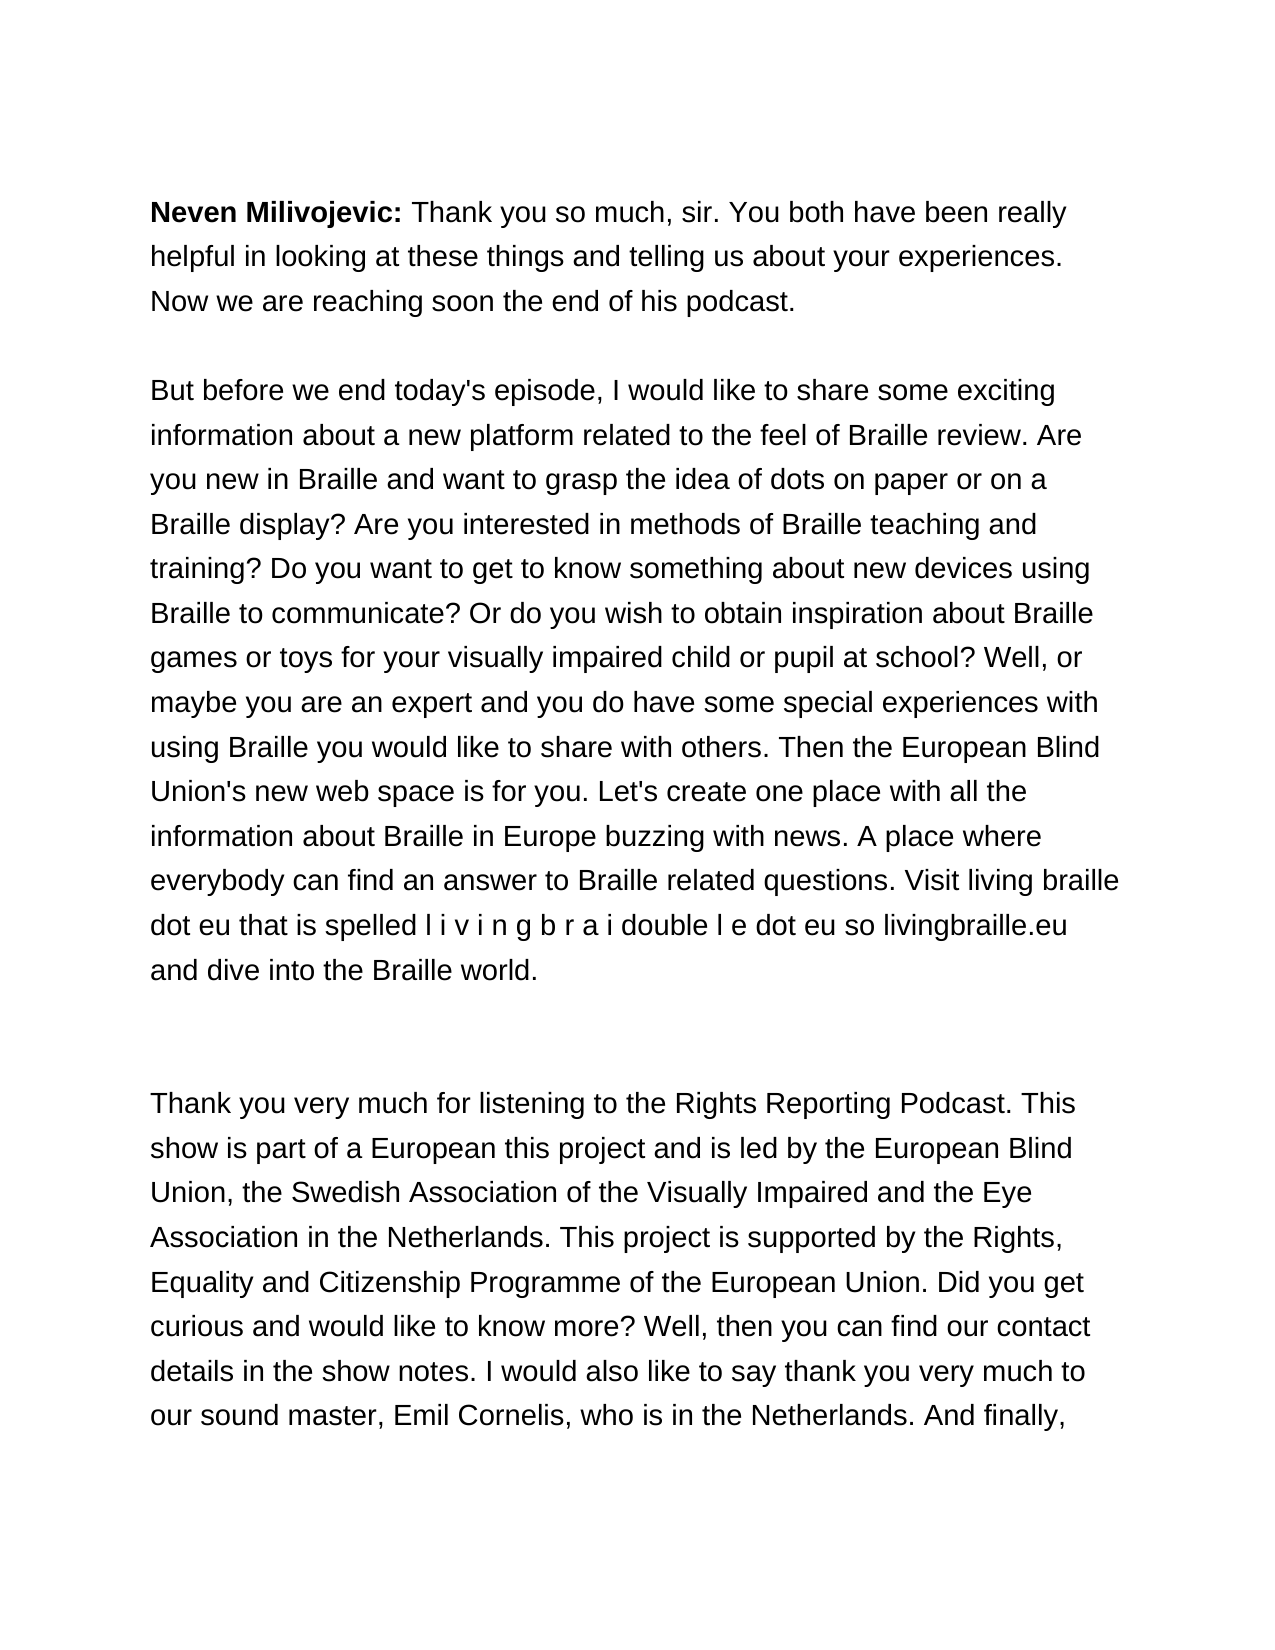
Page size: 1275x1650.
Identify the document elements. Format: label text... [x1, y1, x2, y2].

text and dive into the Braille world. [150, 952, 1125, 986]
text Neven Milivojevic: Thank you so much, sir. You both have been really helpful in looking at these things and telling us about your experiences. Now we are reaching soon the end of his podcast. [150, 194, 1125, 317]
text But before we end today's episode, I would like to share some exciting information about a new platform related to the feel of Braille review. Are you new in Braille and want to grasp the idea of dots on paper or on a Braille display? Are you interested in methods of Braille teaching and training? Do you want to get to know something about new devices using Braille to communicate? Or do you wish to obtain inspiration about Braille games or toys for your visually impaired child or pupil at school? Well, or maybe you are an expert and you do have some special experiences with using Braille you would like to share with others. Then the European Blind Union's new web space is for you. Let's create one place with all the information about Braille in Europe buzzing with news. A place where everybody can find an answer to Braille related questions. Visit living braille dot eu that is spelled l i v i n g b r a i double l e dot eu so livingbraille.eu [150, 373, 1125, 941]
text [150, 1086, 1125, 1432]
